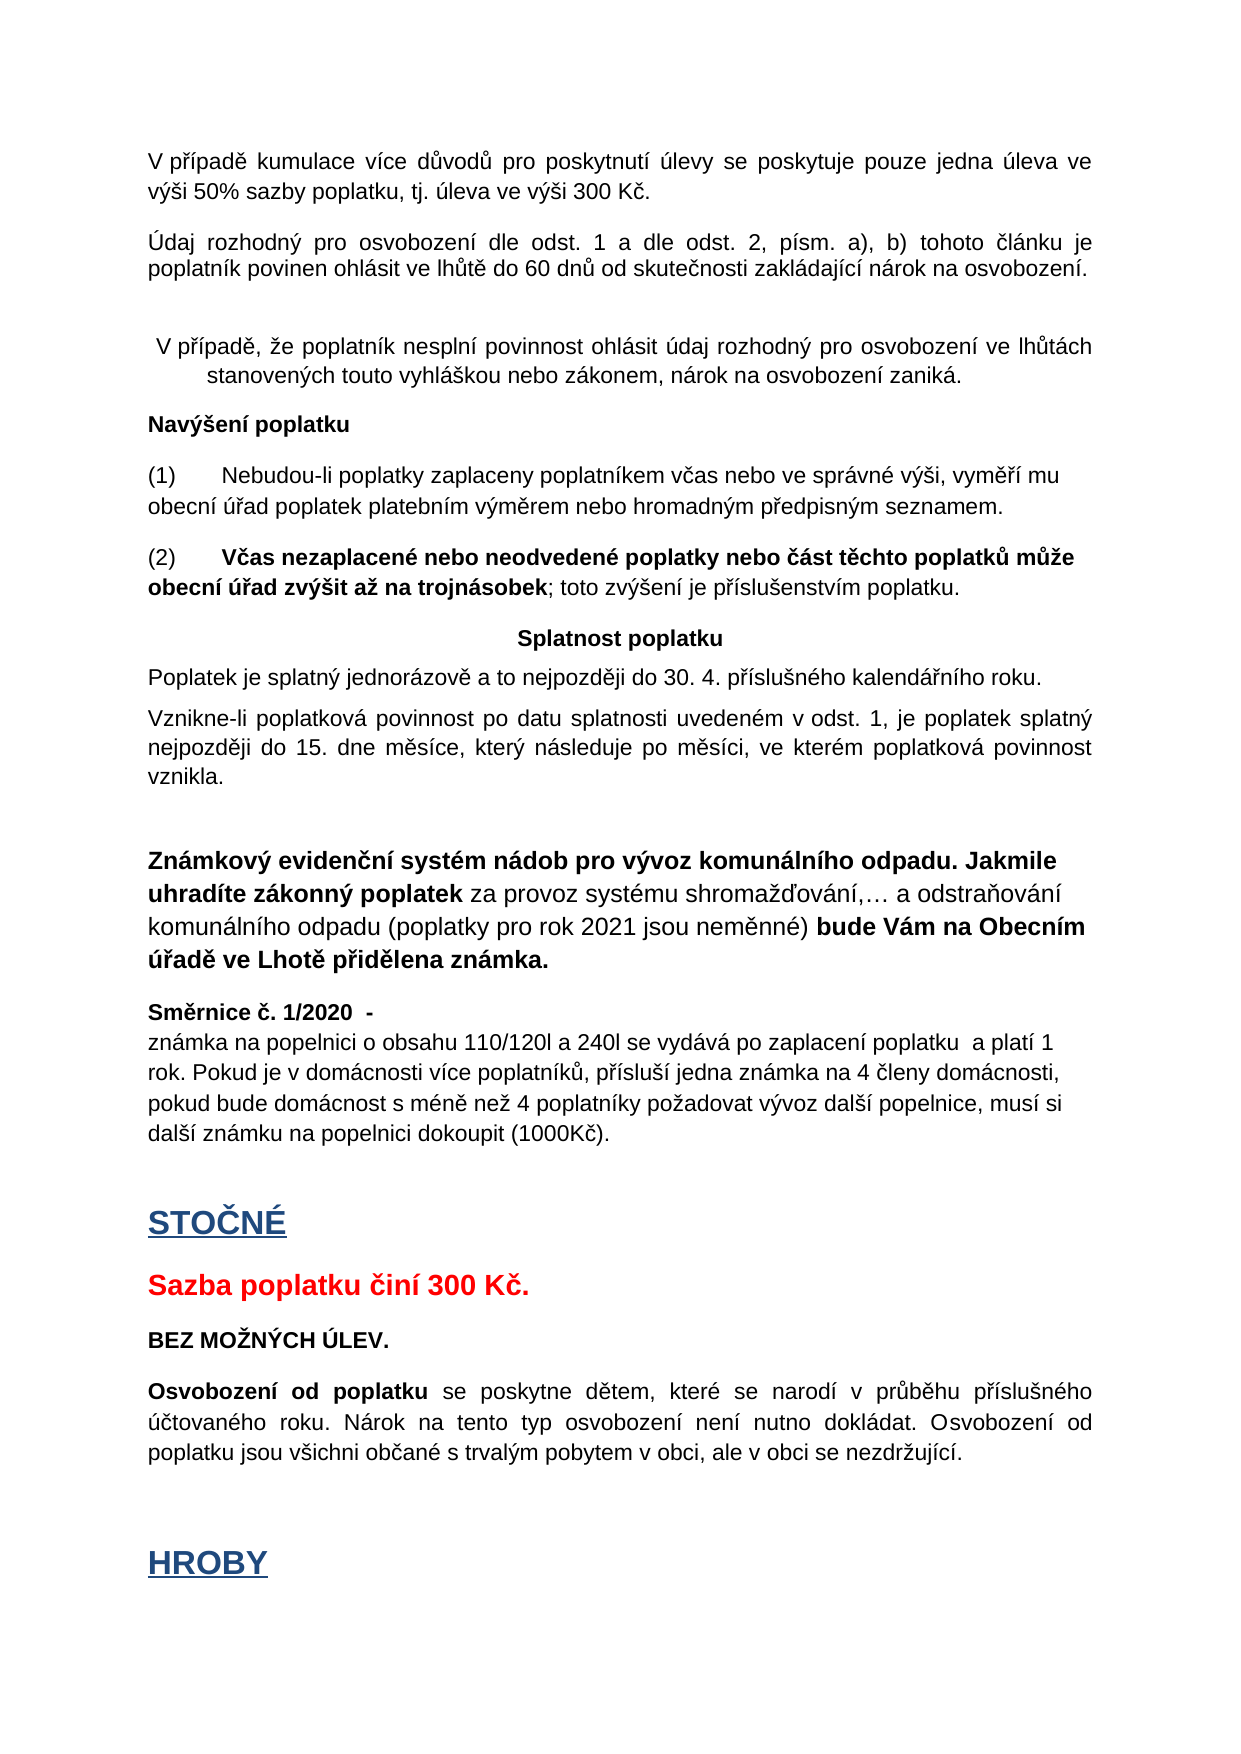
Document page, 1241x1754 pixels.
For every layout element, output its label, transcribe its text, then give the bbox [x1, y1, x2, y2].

text V případě, že poplatník nesplní povinnost ohlásit údaj rozhodný pro osvobození ve lhůtách stanovených touto vyhláškou nebo zákonem, nárok na osvobození zaniká. [148, 333, 1093, 388]
text Navýšení poplatku [148, 411, 1093, 438]
text Sazba poplatku činí 300 Kč. [148, 1268, 1093, 1301]
text Splatnost poplatku [148, 625, 1093, 651]
text (2) Včas nezaplacené nebo neodvedené poplatky nebo část těchto poplatků může obecní úřad zvýšit až na trojnásobek; toto zvýšení je příslušenstvím poplatku. [148, 544, 1093, 600]
text V případě kumulace více důvodů pro poskytnutí úlevy se poskytuje pouze jedna úleva ve výši 50% sazby poplatku, tj. úleva ve výši 300 Kč. [148, 148, 1093, 204]
text STOČNÉ [148, 1203, 1093, 1241]
text Známkový evidenční systém nádob pro vývoz komunálního odpadu. Jakmile uhradíte zákonný poplatek za provoz systému shromažďování,… a odstraňování komunálního odpadu (poplatky pro rok 2021 jsou neměnné) bude Vám na Obecním úřadě ve Lhotě přidělena známka. [148, 846, 1093, 974]
text Poplatek je splatný jednorázově a to nejpozději do 30. 4. příslušného kalendářního roku. [148, 664, 1093, 690]
text HROBY [148, 1543, 1093, 1581]
text známka na popelnici o obsahu 110/120l a 240l se vydává po zaplacení poplatku a platí 1 rok. Pokud je v domácnosti více poplatníků, přísluší jedna známka na 4 členy domácnosti, pokud bude domácnost s méně než 4 poplatníky požadovat vývoz další popelnice, musí si další známku na popelnici dokoupit (1000Kč). [148, 1029, 1093, 1146]
text Údaj rozhodný pro osvobození dle odst. 1 a dle odst. 2, písm. a), b) tohoto článku je poplatník povinen ohlásit ve lhůtě do 60 dnů od skutečnosti zakládající nárok na osvobození. [148, 229, 1093, 282]
text Osvobození od poplatku se poskytne dětem, které se narodí v průběhu příslušného účtovaného roku. Nárok na tento typ osvobození není nutno dokládat. Osvobození od poplatku jsou všichni občané s trvalým pobytem v obci, ale v obci se nezdržující. [148, 1378, 1093, 1465]
text BEZ MOŽNÝCH ÚLEV. [148, 1327, 1093, 1354]
text Vznikne-li poplatková povinnost po datu splatnosti uvedeném v odst. 1, je poplatek splatný nejpozději do 15. dne měsíce, který následuje po měsíci, ve kterém poplatková povinnost vznikla. [148, 705, 1093, 789]
text (1) Nebudou-li poplatky zaplaceny poplatníkem včas nebo ve správné výši, vyměří mu obecní úřad poplatek platebním výměrem nebo hromadným předpisným seznamem. [148, 462, 1093, 519]
text Směrnice č. 1/2020 - [148, 999, 1093, 1025]
